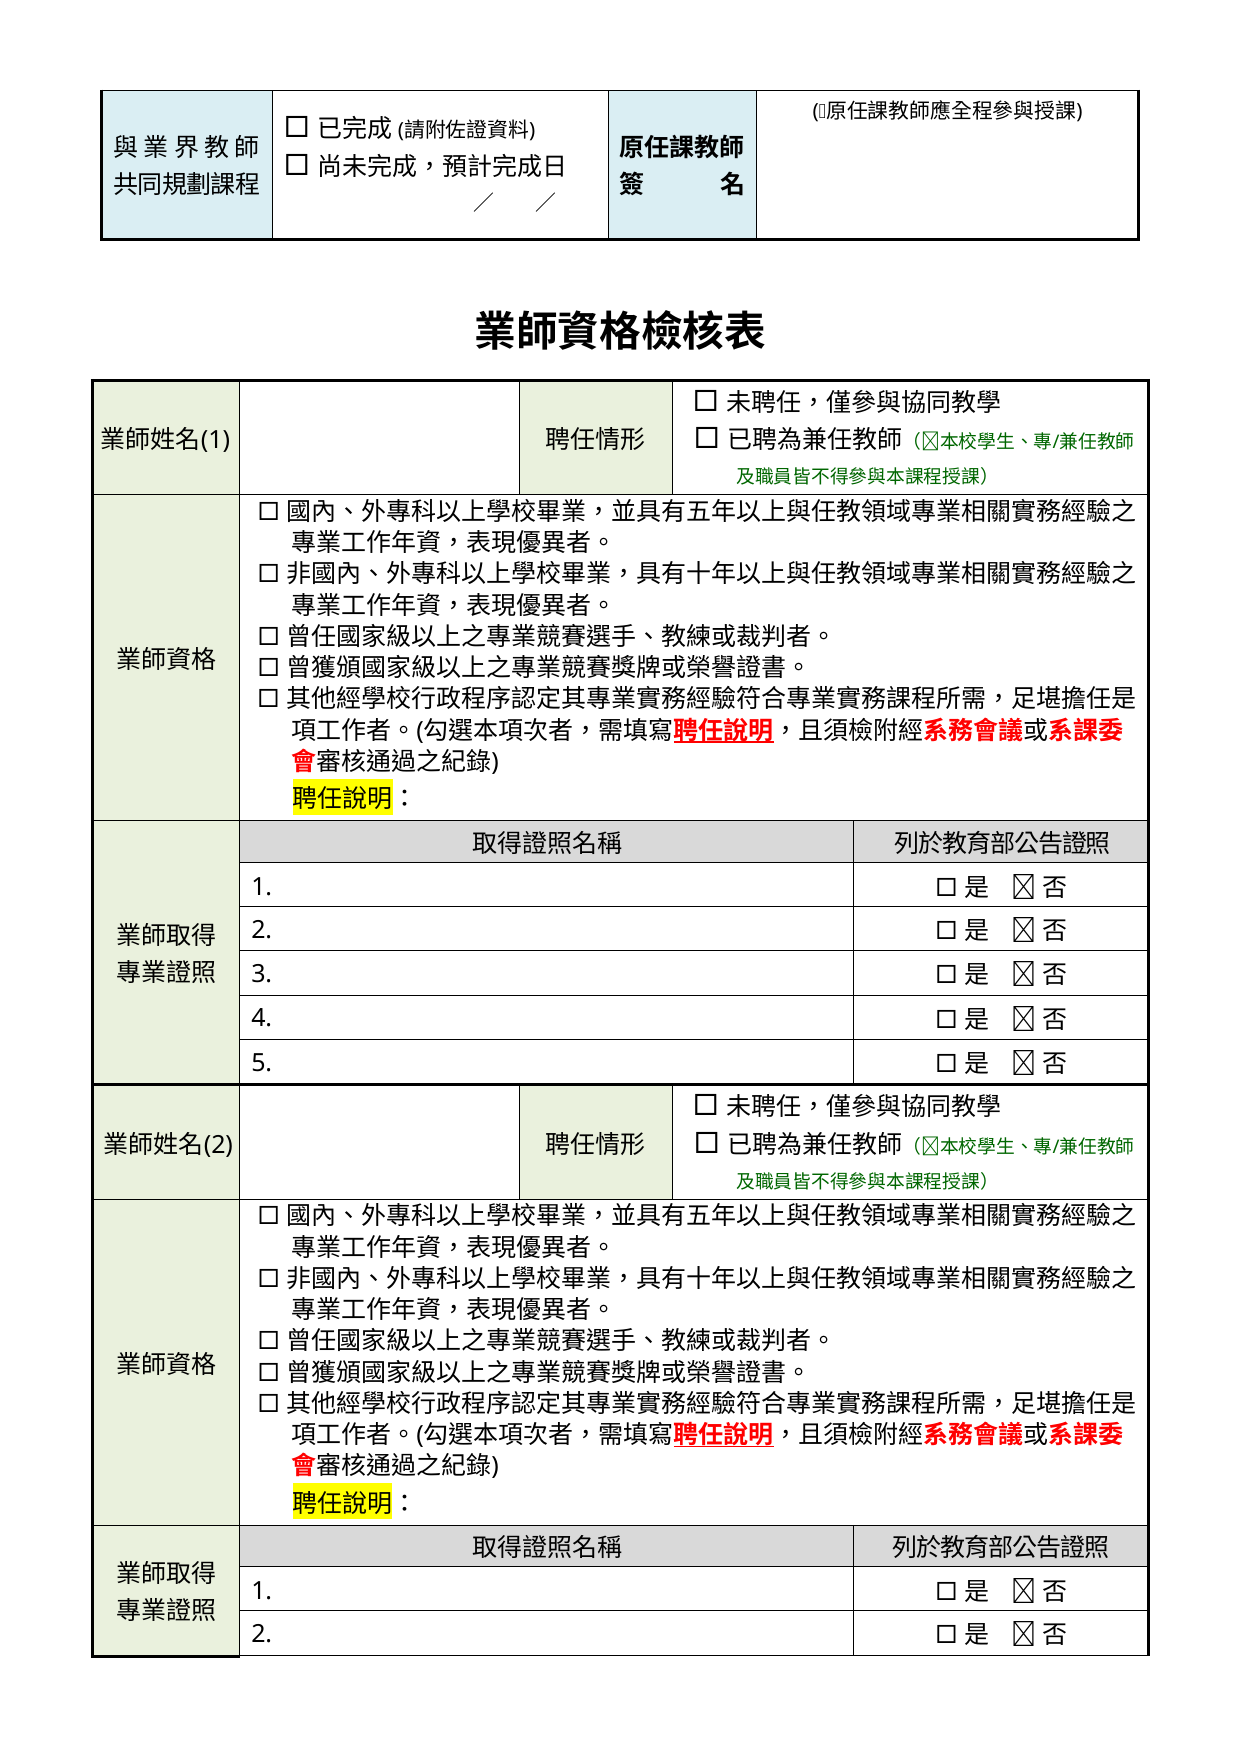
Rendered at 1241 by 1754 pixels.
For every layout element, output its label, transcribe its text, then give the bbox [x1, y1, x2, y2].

table_cell (原任課教師應全程參與授課) [757, 91, 1137, 238]
table_cell 是 否 [854, 1611, 1147, 1655]
table_cell 是 否 [854, 1040, 1147, 1083]
table_cell 聘任情形 [520, 1086, 672, 1199]
table_cell 國內、外專科以上學校畢業，並具有五年以上與任教領域專業相關實務經驗之專業工作年資，表現優異者。 非國內、外專科以上學校畢業，具有十年以上與任教領域專業相關實務經驗之專業工作年資，表現優異者。 曾任國家級以上之專業競賽選手、教練或裁判者。 曾獲頒國家級以上之專業競賽獎牌或榮譽證書。 其他經學校行政程序認定其專業實務經驗符合專業實務課程所需，足堪擔任是項工作者。(勾選本項次者，需填寫聘任說明，且須檢附經系務會議或系課委會審核通過之紀錄) 聘任說明： [240, 1200, 1147, 1525]
table_cell 2. [240, 907, 853, 950]
table_cell 業師姓名(2) [94, 1086, 239, 1199]
table_cell 業師資格 [94, 1200, 239, 1525]
table_cell 已完成 (請附佐證資料) 尚未完成，預計完成日 ／ ／ [273, 91, 608, 238]
table_cell 5. [240, 1040, 853, 1083]
table_header [240, 382, 519, 494]
table_cell 業師取得 專業證照 [94, 821, 239, 1083]
table_cell 取得證照名稱 [240, 1526, 853, 1566]
table_cell 列於教育部公告證照 [854, 1526, 1147, 1566]
table_cell 2. [240, 1611, 853, 1655]
table_cell 是 否 [854, 1567, 1147, 1610]
table_cell 原任課教師 簽名 [609, 91, 756, 238]
table_cell 1. [240, 863, 853, 906]
table_cell 1. [240, 1567, 853, 1610]
table_cell 是 否 [854, 951, 1147, 994]
table_cell 取得證照名稱 [240, 821, 853, 862]
table_cell 4. [240, 996, 853, 1039]
table_header 業師姓名(1) [94, 382, 239, 494]
table_header 聘任情形 [520, 382, 672, 494]
table_cell 列於教育部公告證照 [854, 821, 1147, 862]
table_cell [240, 1086, 519, 1199]
table_cell 未聘任，僅參與協同教學 已聘為兼任教師（本校學生、專/兼任教師及職員皆不得參與本課程授課） [673, 1086, 1147, 1199]
text 業師資格檢核表 [89, 291, 1152, 366]
table_header 未聘任，僅參與協同教學 已聘為兼任教師（本校學生、專/兼任教師及職員皆不得參與本課程授課） [673, 382, 1147, 494]
table_cell 是 否 [854, 863, 1147, 906]
table_cell 與業界教師 共同規劃課程 [103, 91, 272, 238]
table_cell 3. [240, 951, 853, 994]
table_cell 國內、外專科以上學校畢業，並具有五年以上與任教領域專業相關實務經驗之專業工作年資，表現優異者。 非國內、外專科以上學校畢業，具有十年以上與任教領域專業相關實務經驗之專業工作年資，表現優異者。 曾任國家級以上之專業競賽選手、教練或裁判者。 曾獲頒國家級以上之專業競賽獎牌或榮譽證書。 其他經學校行政程序認定其專業實務經驗符合專業實務課程所需，足堪擔任是項工作者。(勾選本項次者，需填寫聘任說明，且須檢附經系務會議或系課委會審核通過之紀錄) 聘任說明： [240, 495, 1147, 820]
table_cell 是 否 [854, 907, 1147, 950]
table_cell 業師資格 [94, 495, 239, 820]
table_cell 是 否 [854, 996, 1147, 1039]
table_cell 業師取得 專業證照 [94, 1526, 239, 1655]
